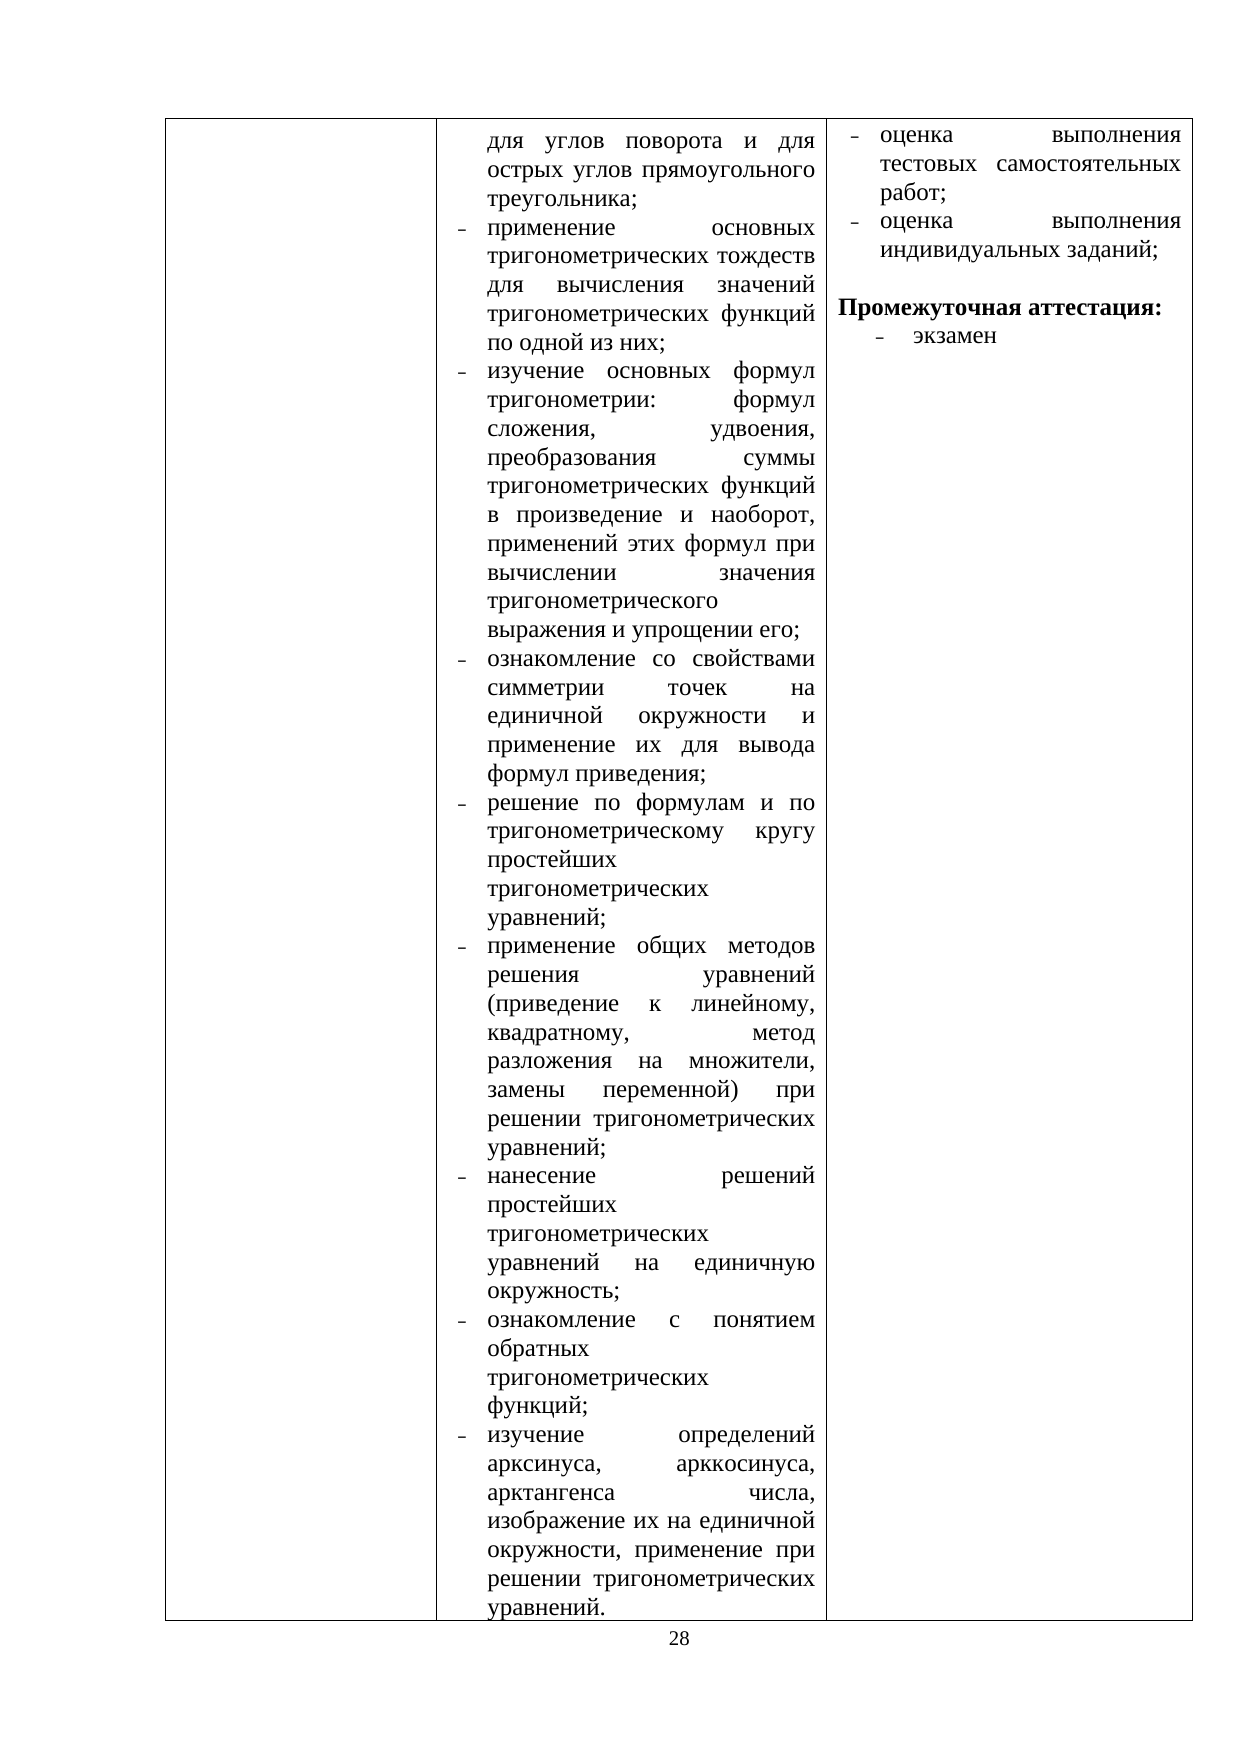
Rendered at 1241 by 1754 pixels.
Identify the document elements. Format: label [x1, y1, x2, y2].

table_cell [827, 119, 1192, 1620]
table_cell [166, 119, 436, 1620]
table_cell [437, 119, 826, 1620]
